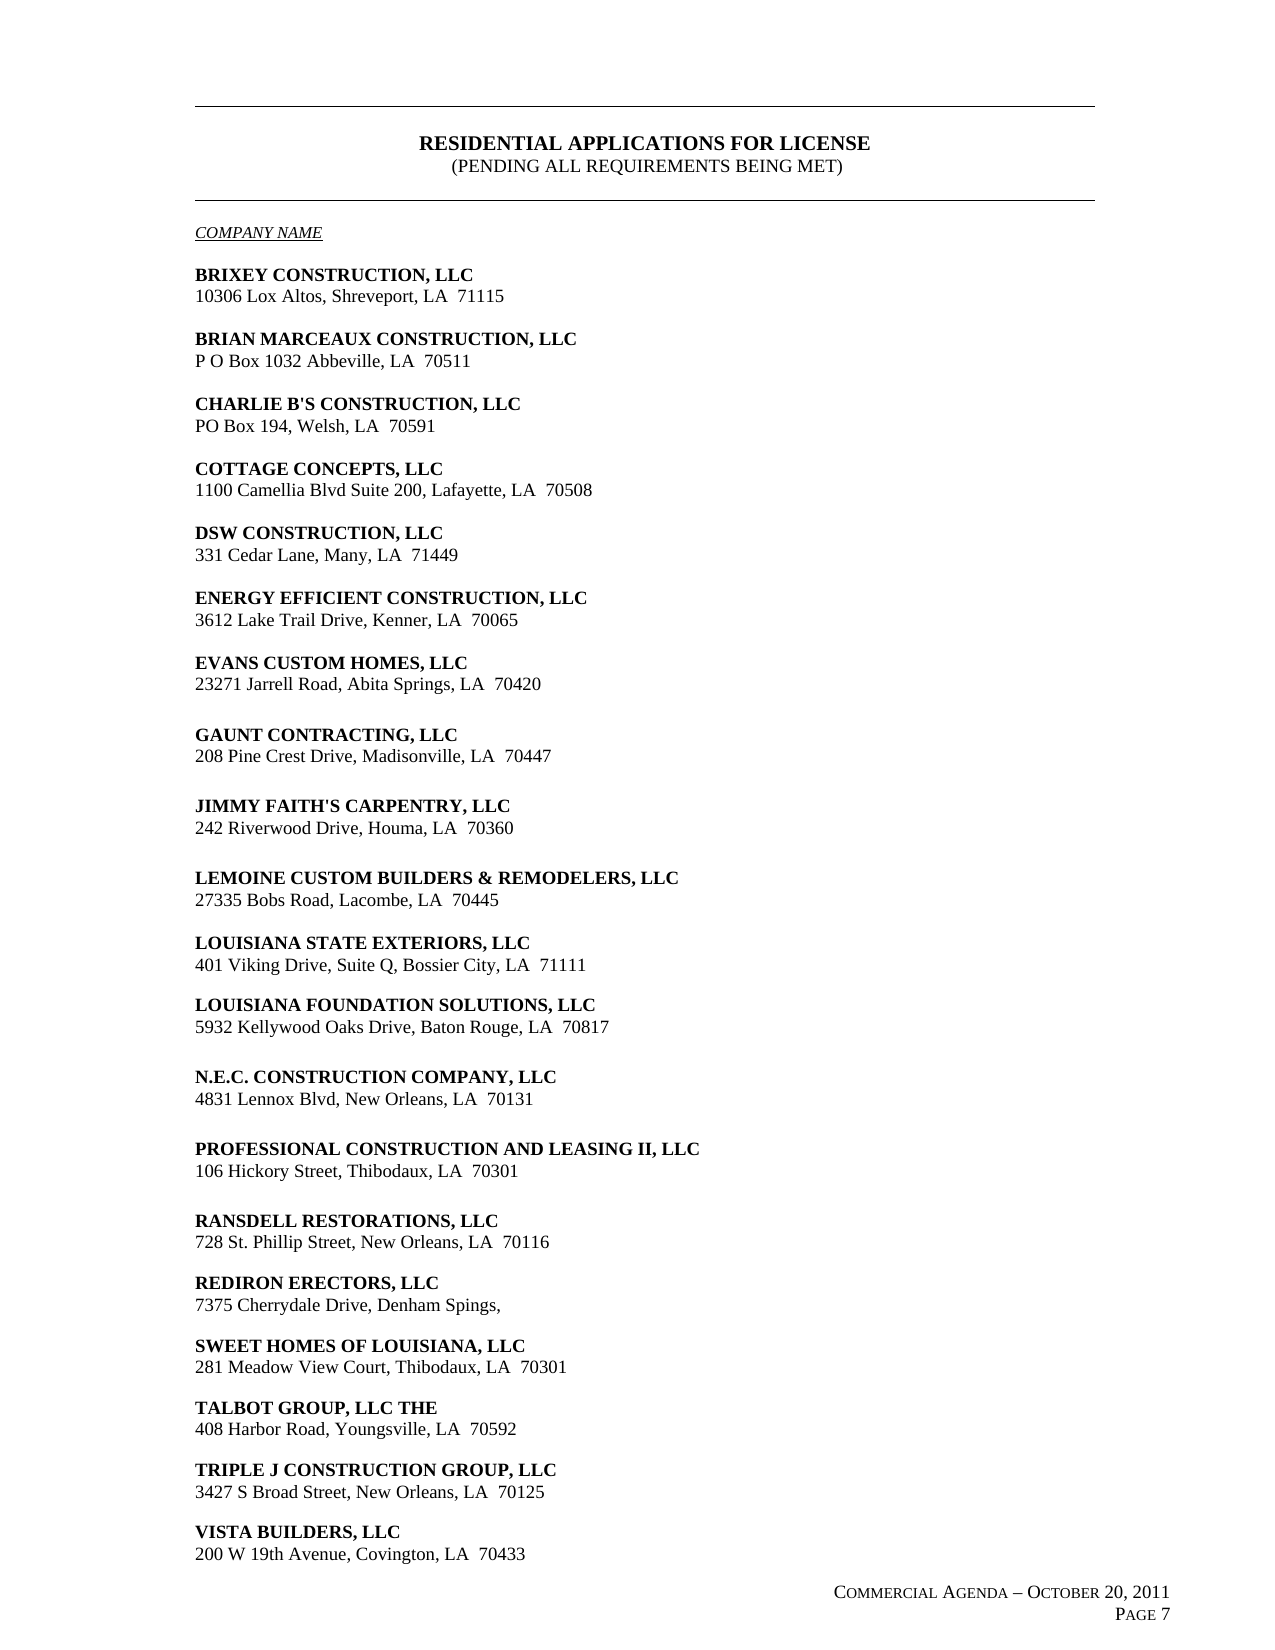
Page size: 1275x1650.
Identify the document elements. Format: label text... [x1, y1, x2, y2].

text 10306 Lox Altos, Shreveport, LA 71115 [195, 285, 1095, 307]
text LOUISIANA STATE EXTERIORS, LLC [195, 932, 1095, 953]
text TALBOT GROUP, LLC THE [195, 1397, 1095, 1418]
text LEMOINE CUSTOM BUILDERS & REMODELERS, LLC [195, 867, 1095, 889]
text ENERGY EFFICIENT CONSTRUCTION, LLC [195, 587, 1095, 608]
text 23271 Jarrell Road, Abita Springs, LA 70420 [195, 673, 1095, 695]
text 401 Viking Drive, Suite Q, Bossier City, LA 71111 [195, 953, 1095, 975]
text BRIAN MARCEAUX CONSTRUCTION, LLC [195, 328, 1095, 350]
text VISTA BUILDERS, LLC [195, 1521, 1095, 1543]
text TRIPLE J CONSTRUCTION GROUP, LLC [195, 1459, 1095, 1481]
text 7375 Cherrydale Drive, Denham Spings, [195, 1294, 1095, 1315]
text COTTAGE CONCEPTS, LLC [195, 458, 1095, 479]
text GAUNT CONTRACTING, LLC [195, 723, 1095, 745]
text COMPANY NAME [195, 223, 1170, 242]
text 728 St. Phillip Street, New Orleans, LA 70116 [195, 1231, 1095, 1253]
text 1100 Camellia Blvd Suite 200, Lafayette, LA 70508 [195, 479, 1095, 501]
text 4831 Lennox Blvd, New Orleans, LA 70131 [195, 1088, 1095, 1109]
text PO Box 194, Welsh, LA 70591 [195, 414, 1095, 436]
text (pending all requirements being met) [120, 155, 1170, 177]
text DSW CONSTRUCTION, LLC [195, 522, 1095, 544]
text 281 Meadow View Court, Thibodaux, LA 70301 [195, 1356, 1095, 1378]
text CHARLIE B'S CONSTRUCTION, LLC [195, 393, 1095, 414]
text 200 W 19th Avenue, Covington, LA 70433 [195, 1543, 1095, 1564]
text 27335 Bobs Road, Lacombe, LA 70445 [195, 889, 1095, 910]
text RANSDELL RESTORATIONS, LLC [195, 1210, 1095, 1231]
text EVANS CUSTOM HOMES, LLC [195, 652, 1095, 673]
text REDIRON ERECTORS, LLC [195, 1272, 1095, 1294]
text BRIXEY CONSTRUCTION, LLC [195, 263, 1095, 285]
text 242 Riverwood Drive, Houma, LA 70360 [195, 817, 1095, 838]
text 331 Cedar Lane, Many, LA 71449 [195, 544, 1095, 565]
text LOUISIANA FOUNDATION SOLUTIONS, LLC [195, 994, 1170, 1016]
text 408 Harbor Road, Youngsville, LA 70592 [195, 1418, 1095, 1440]
text PROFESSIONAL CONSTRUCTION AND LEASING II, LLC [195, 1138, 1170, 1159]
text P O Box 1032 Abbeville, LA 70511 [195, 350, 1095, 371]
text 5932 Kellywood Oaks Drive, Baton Rouge, LA 70817 [195, 1016, 1170, 1037]
text 3427 S Broad Street, New Orleans, LA 70125 [195, 1481, 1095, 1502]
text 106 Hickory Street, Thibodaux, LA 70301 [195, 1159, 1170, 1181]
text JIMMY FAITH'S CARPENTRY, LLC [195, 795, 1095, 817]
text 208 Pine Crest Drive, Madisonville, LA 70447 [195, 745, 1095, 767]
text 3612 Lake Trail Drive, Kenner, LA 70065 [195, 608, 1095, 630]
text SWEET HOMES OF LOUISIANA, LLC [195, 1334, 1095, 1356]
text N.E.C. CONSTRUCTION COMPANY, LLC [195, 1066, 1095, 1088]
text Residential applicationS for license [120, 131, 1170, 155]
